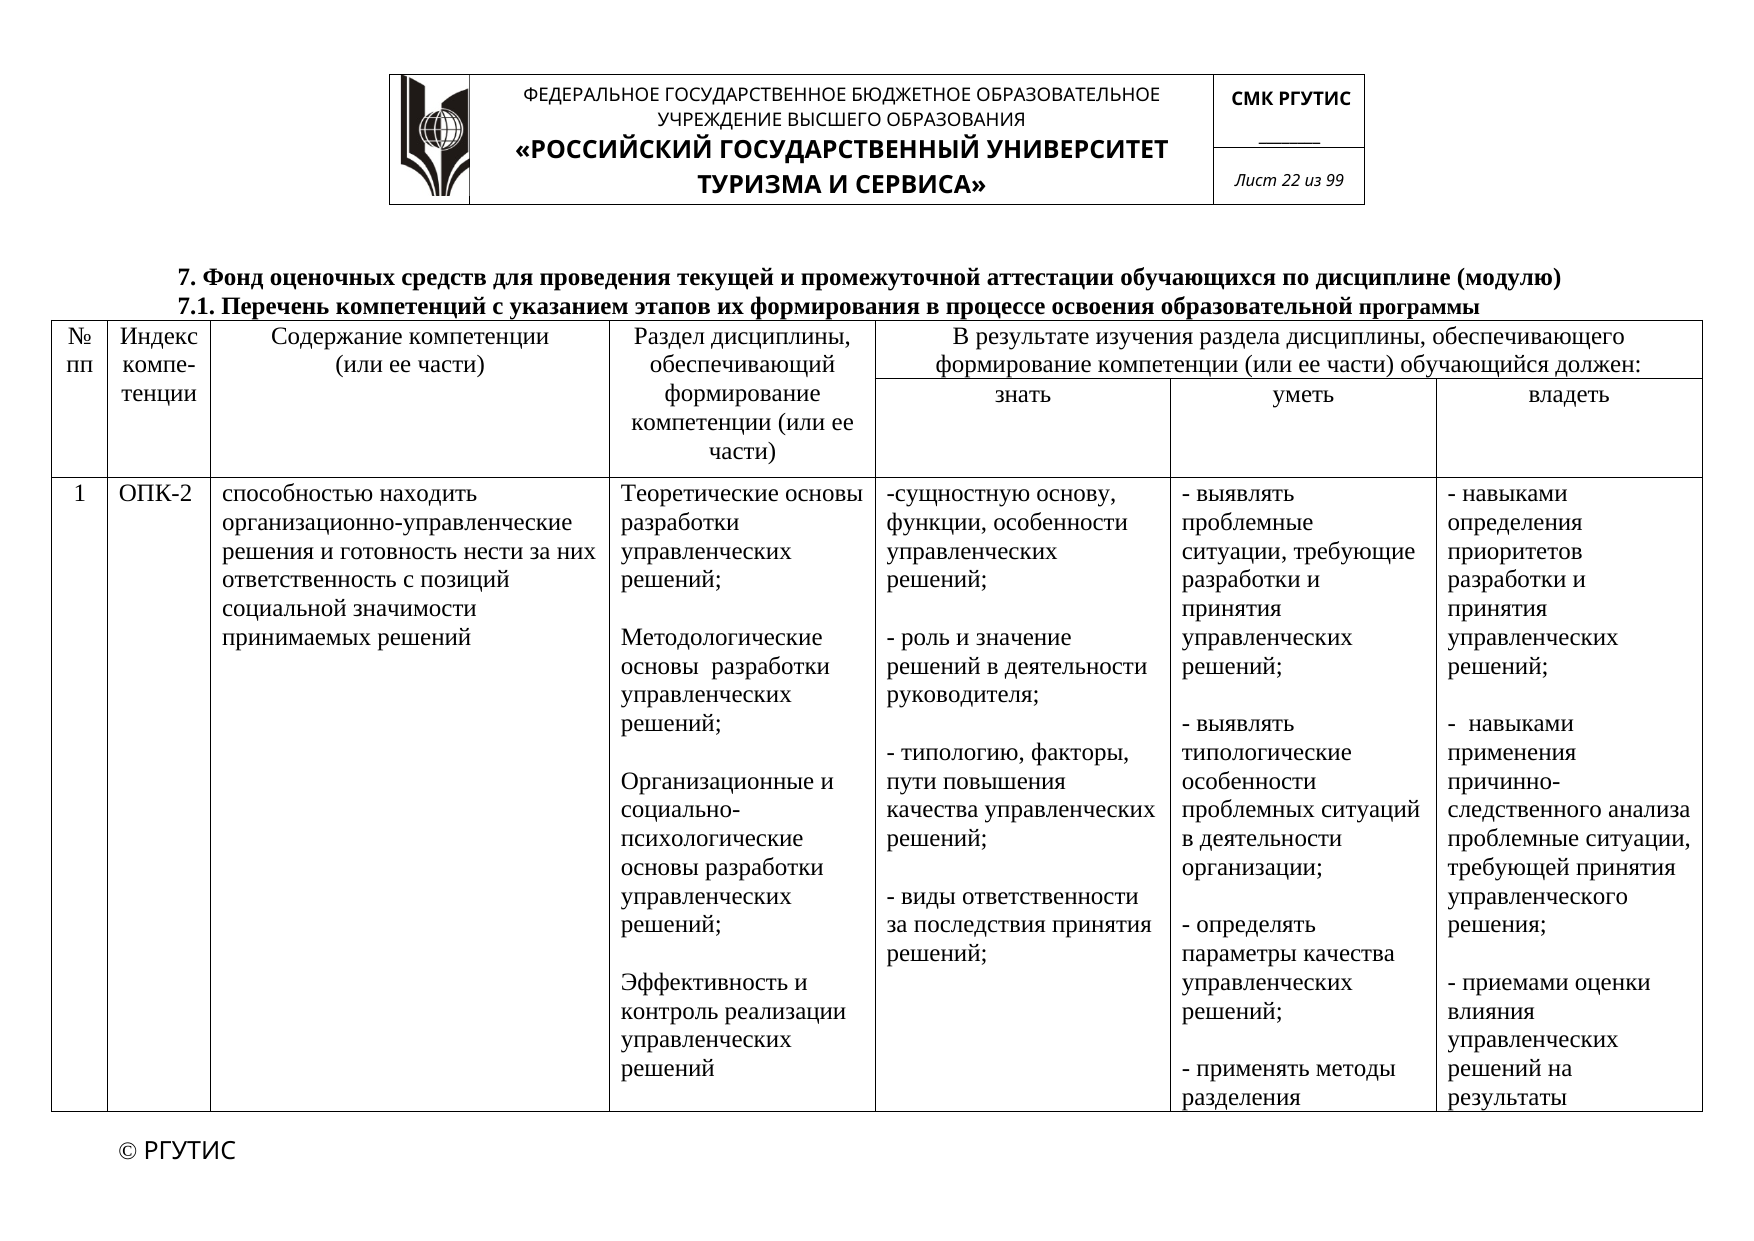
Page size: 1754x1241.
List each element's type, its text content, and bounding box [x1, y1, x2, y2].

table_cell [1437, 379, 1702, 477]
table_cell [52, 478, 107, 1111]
picture [400, 75, 470, 196]
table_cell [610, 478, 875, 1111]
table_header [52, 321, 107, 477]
text 7.1. Перечень компетенций с указанием этапов их формирования в процессе освоения образовательной программы [118, 291, 1636, 320]
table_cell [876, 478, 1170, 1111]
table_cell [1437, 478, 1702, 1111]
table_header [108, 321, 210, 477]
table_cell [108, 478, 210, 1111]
text 7. Фонд оценочных средств для проведения текущей и промежуточной аттестации обучающихся по дисциплине (модулю) [118, 262, 1636, 291]
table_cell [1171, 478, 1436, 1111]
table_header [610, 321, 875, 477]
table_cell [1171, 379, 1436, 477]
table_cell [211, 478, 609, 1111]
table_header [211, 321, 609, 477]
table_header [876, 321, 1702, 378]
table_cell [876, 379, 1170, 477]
